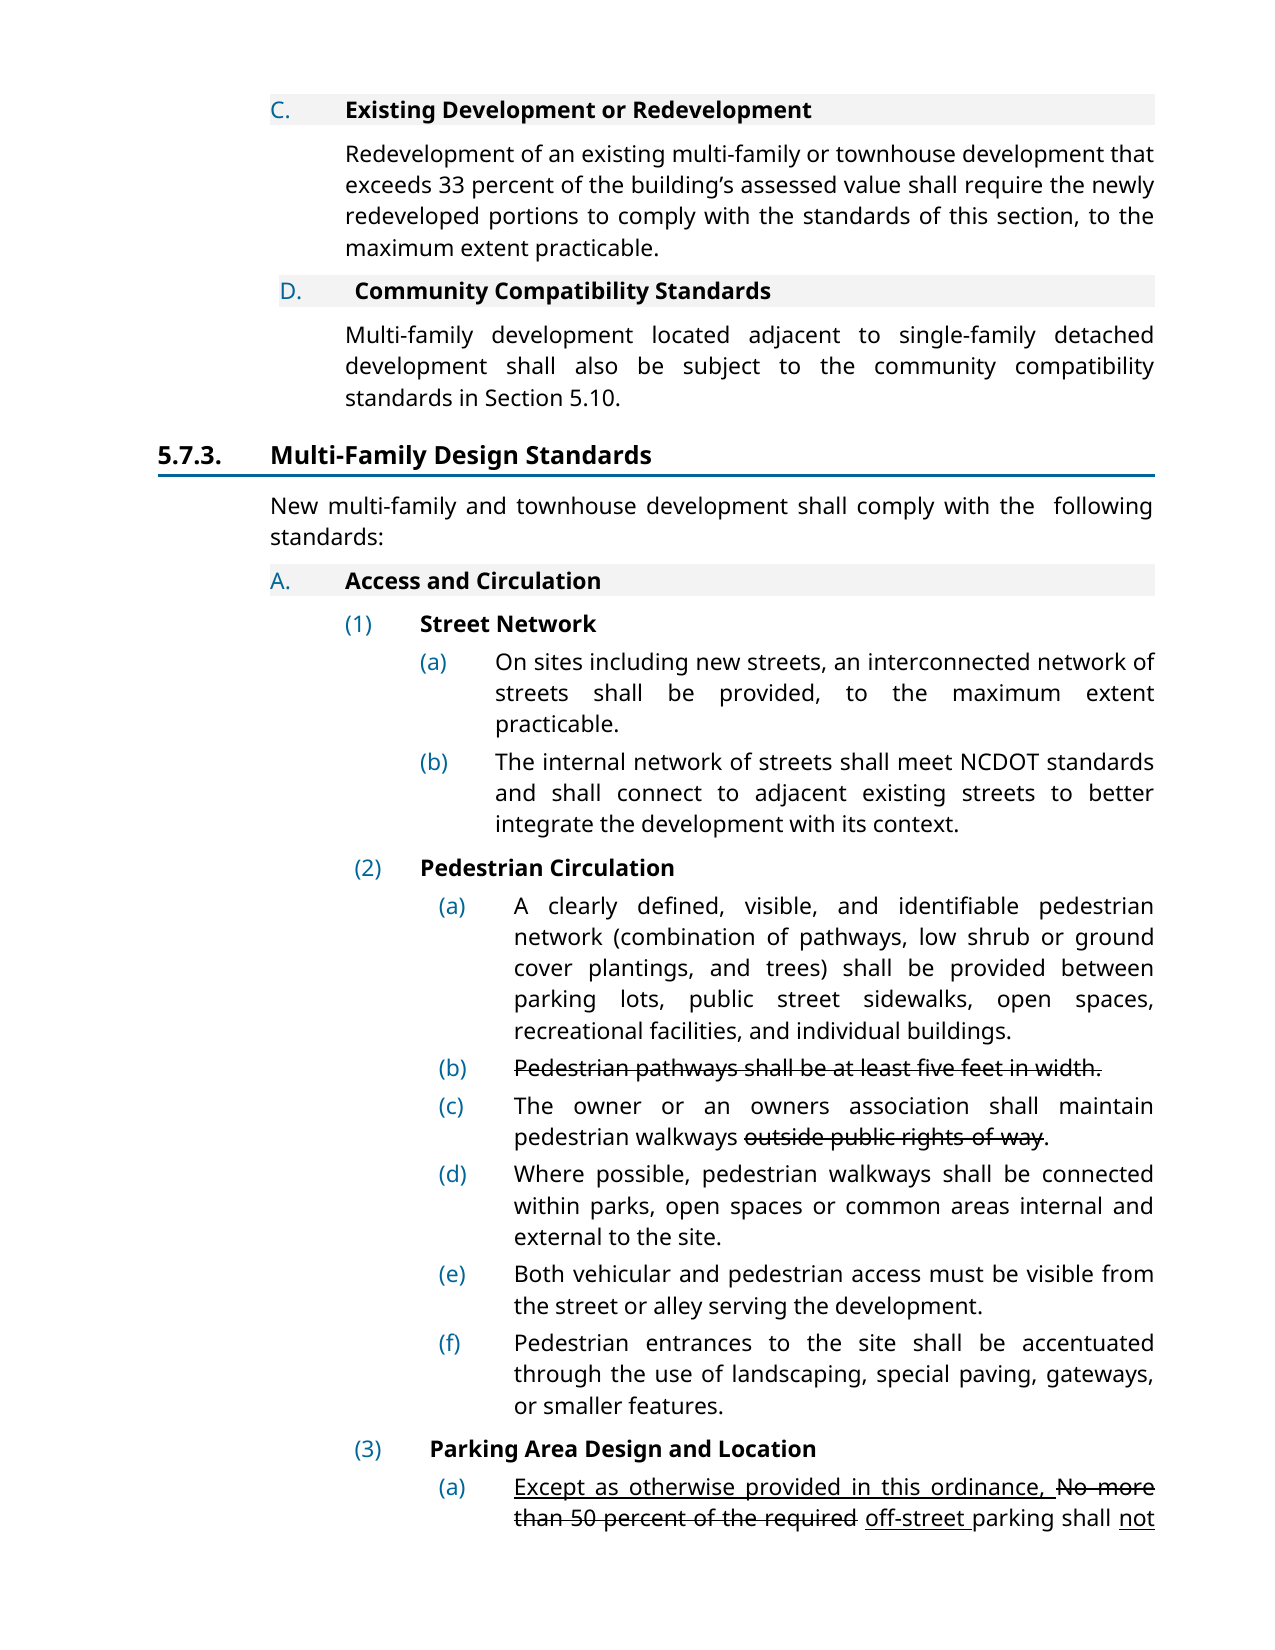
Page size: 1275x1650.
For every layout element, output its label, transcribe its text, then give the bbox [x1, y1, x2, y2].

subtitle Multi-Family Design Standards [157, 438, 1155, 477]
subtitle Community Compatibility Standards [279, 275, 1155, 307]
list Both vehicular and pedestrian access must be visible from the street or alley serving the development. [439, 1258, 1155, 1321]
subtitle Pedestrian Circulation [354, 852, 1155, 883]
subtitle Parking Area Design and Location [354, 1433, 1155, 1464]
text New multi-family and townhouse development shall comply with the following standards: [270, 489, 1155, 552]
list The owner or an owners association shall maintain pedestrian walkways outside public rights-of-way. [439, 1089, 1155, 1152]
text Redevelopment of an existing multi-family or townhouse development that exceeds 33 percent of the building’s assessed value shall require the newly redeveloped portions to comply with the standards of this section, to the maximum extent practicable. [345, 138, 1155, 263]
subtitle Access and Circulation [270, 564, 1155, 596]
list On sites including new streets, an interconnected network of streets shall be provided, to the maximum extent practicable. [420, 646, 1155, 739]
list Pedestrian entrances to the site shall be accentuated through the use of landscaping, special paving, gateways, or smaller features. [439, 1327, 1155, 1421]
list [439, 1471, 1155, 1533]
subtitle Street Network [345, 608, 1155, 639]
list A clearly defined, visible, and identifiable pedestrian network (combination of pathways, low shrub or ground cover plantings, and trees) shall be provided between parking lots, public street sidewalks, open spaces, recreational facilities, and individual buildings. [439, 889, 1155, 1046]
list Where possible, pedestrian walkways shall be connected within parks, open spaces or common areas internal and external to the site. [439, 1158, 1155, 1252]
text Multi-family development located adjacent to single-family detached development shall also be subject to the community compatibility standards in Section 5.10. [345, 319, 1155, 413]
list The internal network of streets shall meet NCDOT standards and shall connect to adjacent existing streets to better integrate the development with its context. [420, 746, 1155, 839]
list Pedestrian pathways shall be at least five feet in width. [439, 1052, 1155, 1083]
subtitle Existing Development or Redevelopment [270, 94, 1155, 125]
